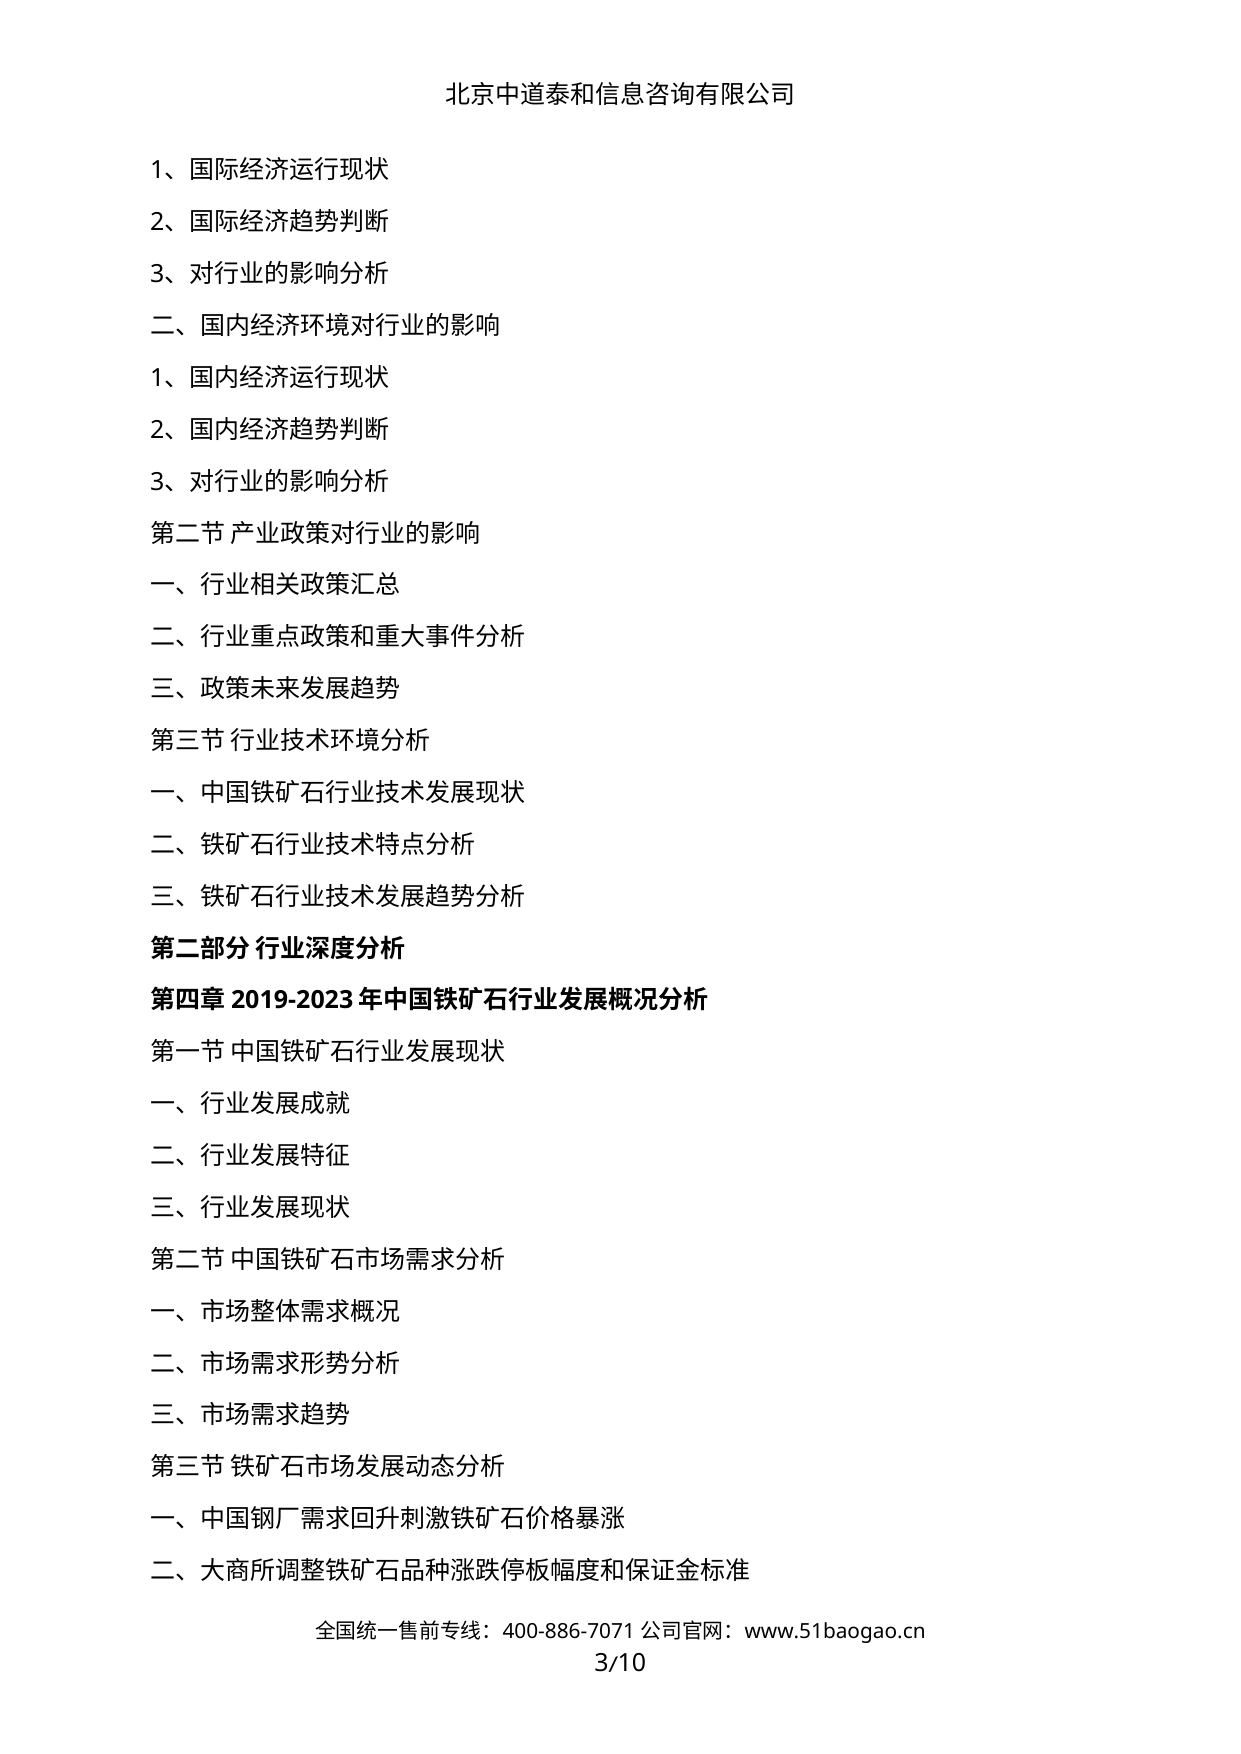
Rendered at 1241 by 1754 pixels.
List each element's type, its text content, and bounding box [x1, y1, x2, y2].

text 1、国际经济运行现状 [150, 150, 1090, 186]
text 三、市场需求趋势 [150, 1395, 1090, 1431]
text 一、市场整体需求概况 [150, 1291, 1090, 1327]
text 三、行业发展现状 [150, 1187, 1090, 1224]
text 第二节 产业政策对行业的影响 [150, 513, 1090, 549]
text 二、市场需求形势分析 [150, 1343, 1090, 1379]
text 3、对行业的影响分析 [150, 254, 1090, 290]
text 一、行业发展成就 [150, 1084, 1090, 1120]
text 一、中国钢厂需求回升刺激铁矿石价格暴涨 [150, 1499, 1090, 1535]
text 2、国内经济趋势判断 [150, 409, 1090, 446]
text 二、国内经济环境对行业的影响 [150, 306, 1090, 342]
text 第二部分 行业深度分析 [150, 928, 1090, 964]
text 第三节 铁矿石市场发展动态分析 [150, 1447, 1090, 1483]
text 第三节 行业技术环境分析 [150, 721, 1090, 757]
text 一、行业相关政策汇总 [150, 565, 1090, 601]
text 二、行业重点政策和重大事件分析 [150, 617, 1090, 653]
text 3、对行业的影响分析 [150, 461, 1090, 497]
text 一、中国铁矿石行业技术发展现状 [150, 772, 1090, 809]
text 二、铁矿石行业技术特点分析 [150, 824, 1090, 861]
text 二、大商所调整铁矿石品种涨跌停板幅度和保证金标准 [150, 1551, 1090, 1587]
text 三、铁矿石行业技术发展趋势分析 [150, 876, 1090, 912]
text 第一节 中国铁矿石行业发展现状 [150, 1032, 1090, 1068]
text 1、国内经济运行现状 [150, 357, 1090, 394]
text 2、国际经济趋势判断 [150, 202, 1090, 238]
text 二、行业发展特征 [150, 1136, 1090, 1172]
text 第二节 中国铁矿石市场需求分析 [150, 1239, 1090, 1276]
text 第四章 2019-2023年中国铁矿石行业发展概况分析 [150, 980, 1090, 1016]
text 三、政策未来发展趋势 [150, 669, 1090, 705]
